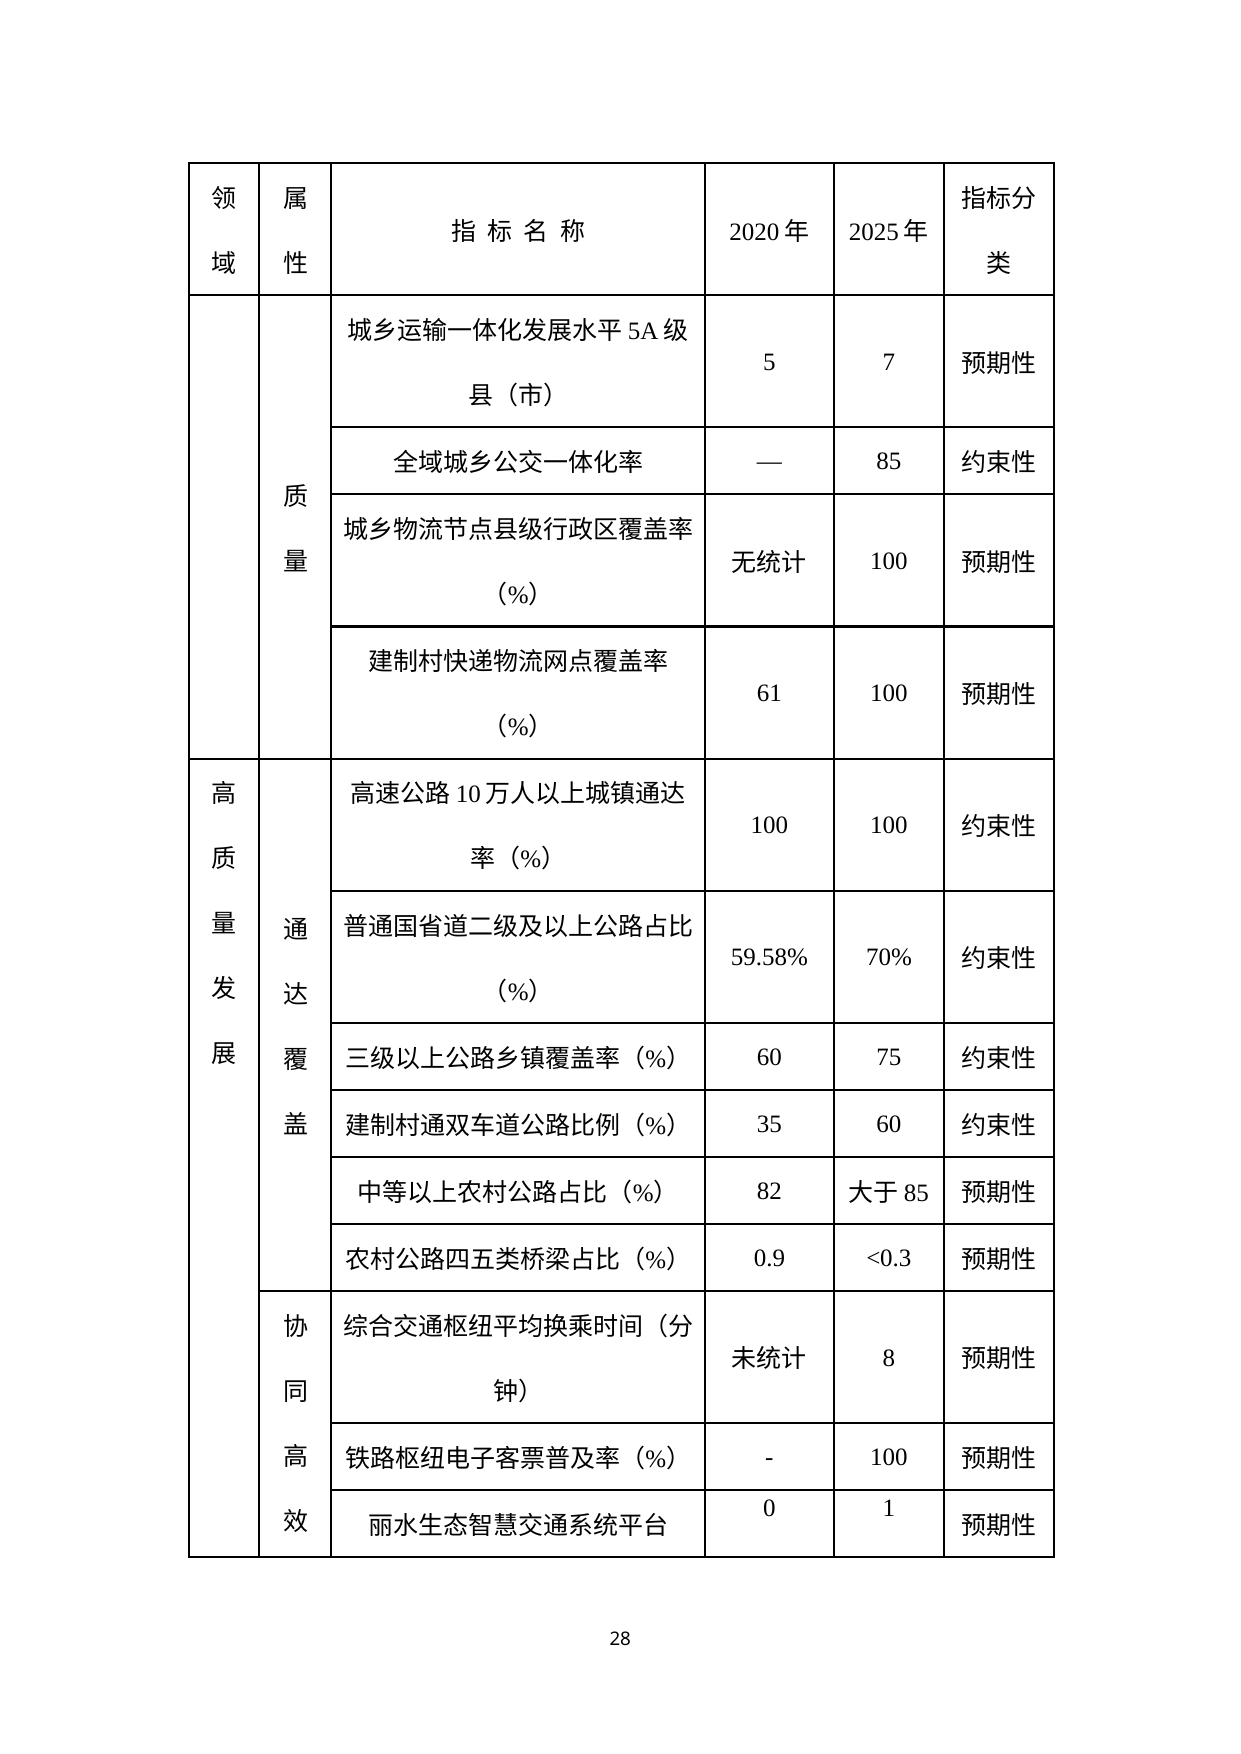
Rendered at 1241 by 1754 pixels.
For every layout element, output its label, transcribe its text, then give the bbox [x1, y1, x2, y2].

table_cell 预期性 [945, 495, 1053, 625]
table_cell 85 [835, 428, 943, 493]
table_cell 预期性 [945, 1292, 1053, 1422]
table_cell 高质量发展 [190, 760, 258, 1556]
table_header 2020年 [706, 164, 833, 294]
table_header 指标分类 [945, 164, 1053, 294]
table_cell 约束性 [945, 760, 1053, 889]
table_cell 0.9 [706, 1225, 833, 1290]
table_cell 75 [835, 1024, 943, 1089]
table_cell 预期性 [945, 1491, 1053, 1556]
table_header 指 标 名 称 [332, 164, 704, 294]
table_cell 82 [706, 1158, 833, 1223]
table_cell 无统计 [706, 495, 833, 625]
table_cell 1 [835, 1491, 943, 1556]
table_cell 约束性 [945, 1091, 1053, 1156]
table_cell 预期性 [945, 1424, 1053, 1489]
table_cell 大于85 [835, 1158, 943, 1223]
table_cell 8 [835, 1292, 943, 1422]
table_cell 综合交通枢纽平均换乘时间（分钟） [332, 1292, 704, 1422]
table_cell 0 [706, 1491, 833, 1556]
table_cell 城乡运输一体化发展水平5A级县（市） [332, 296, 704, 426]
table_cell 100 [835, 628, 943, 757]
table_cell 服务质量 [260, 296, 330, 757]
table_header 领域 [190, 164, 258, 294]
table_cell 铁路枢纽电子客票普及率（%） [332, 1424, 704, 1489]
table_cell 60 [835, 1091, 943, 1156]
table_cell 预期性 [945, 1158, 1053, 1223]
table_cell — [706, 428, 833, 493]
table_cell 预期性 [945, 1225, 1053, 1290]
table_cell 建制村快递物流网点覆盖率（%） [332, 628, 704, 757]
table_cell 59.58% [706, 892, 833, 1022]
table_cell 5 [706, 296, 833, 426]
table_cell 70% [835, 892, 943, 1022]
table_cell 建制村通双车道公路比例（%） [332, 1091, 704, 1156]
table_cell 未统计 [706, 1292, 833, 1422]
table_cell 7 [835, 296, 943, 426]
table_cell <0.3 [835, 1225, 943, 1290]
table_cell 普通国省道二级及以上公路占比（%） [332, 892, 704, 1022]
table_cell 高速公路10万人以上城镇通达率（%） [332, 760, 704, 889]
table_cell 35 [706, 1091, 833, 1156]
table_cell 约束性 [945, 1024, 1053, 1089]
table_cell 约束性 [945, 428, 1053, 493]
table_cell 预期性 [945, 628, 1053, 757]
table_cell 城乡物流节点县级行政区覆盖率（%） [332, 495, 704, 625]
table_cell - [706, 1424, 833, 1489]
table_header 2025年 [835, 164, 943, 294]
table_cell 通达覆盖 [260, 760, 330, 1290]
table_cell 100 [835, 495, 943, 625]
table_cell 60 [706, 1024, 833, 1089]
table_cell 中等以上农村公路占比（%） [332, 1158, 704, 1223]
table_cell 丽水生态智慧交通系统平台 [332, 1491, 704, 1556]
table_cell 61 [706, 628, 833, 757]
table_cell 预期性 [945, 296, 1053, 426]
table_cell 100 [706, 760, 833, 889]
table_cell 协同高效 [260, 1292, 330, 1556]
table_cell 100 [835, 1424, 943, 1489]
table_cell 100 [835, 760, 943, 889]
table_cell 全域城乡公交一体化率 [332, 428, 704, 493]
table_header 属性 [260, 164, 330, 294]
table_cell 三级以上公路乡镇覆盖率（%） [332, 1024, 704, 1089]
table_cell 约束性 [945, 892, 1053, 1022]
table_cell 农村公路四五类桥梁占比（%） [332, 1225, 704, 1290]
